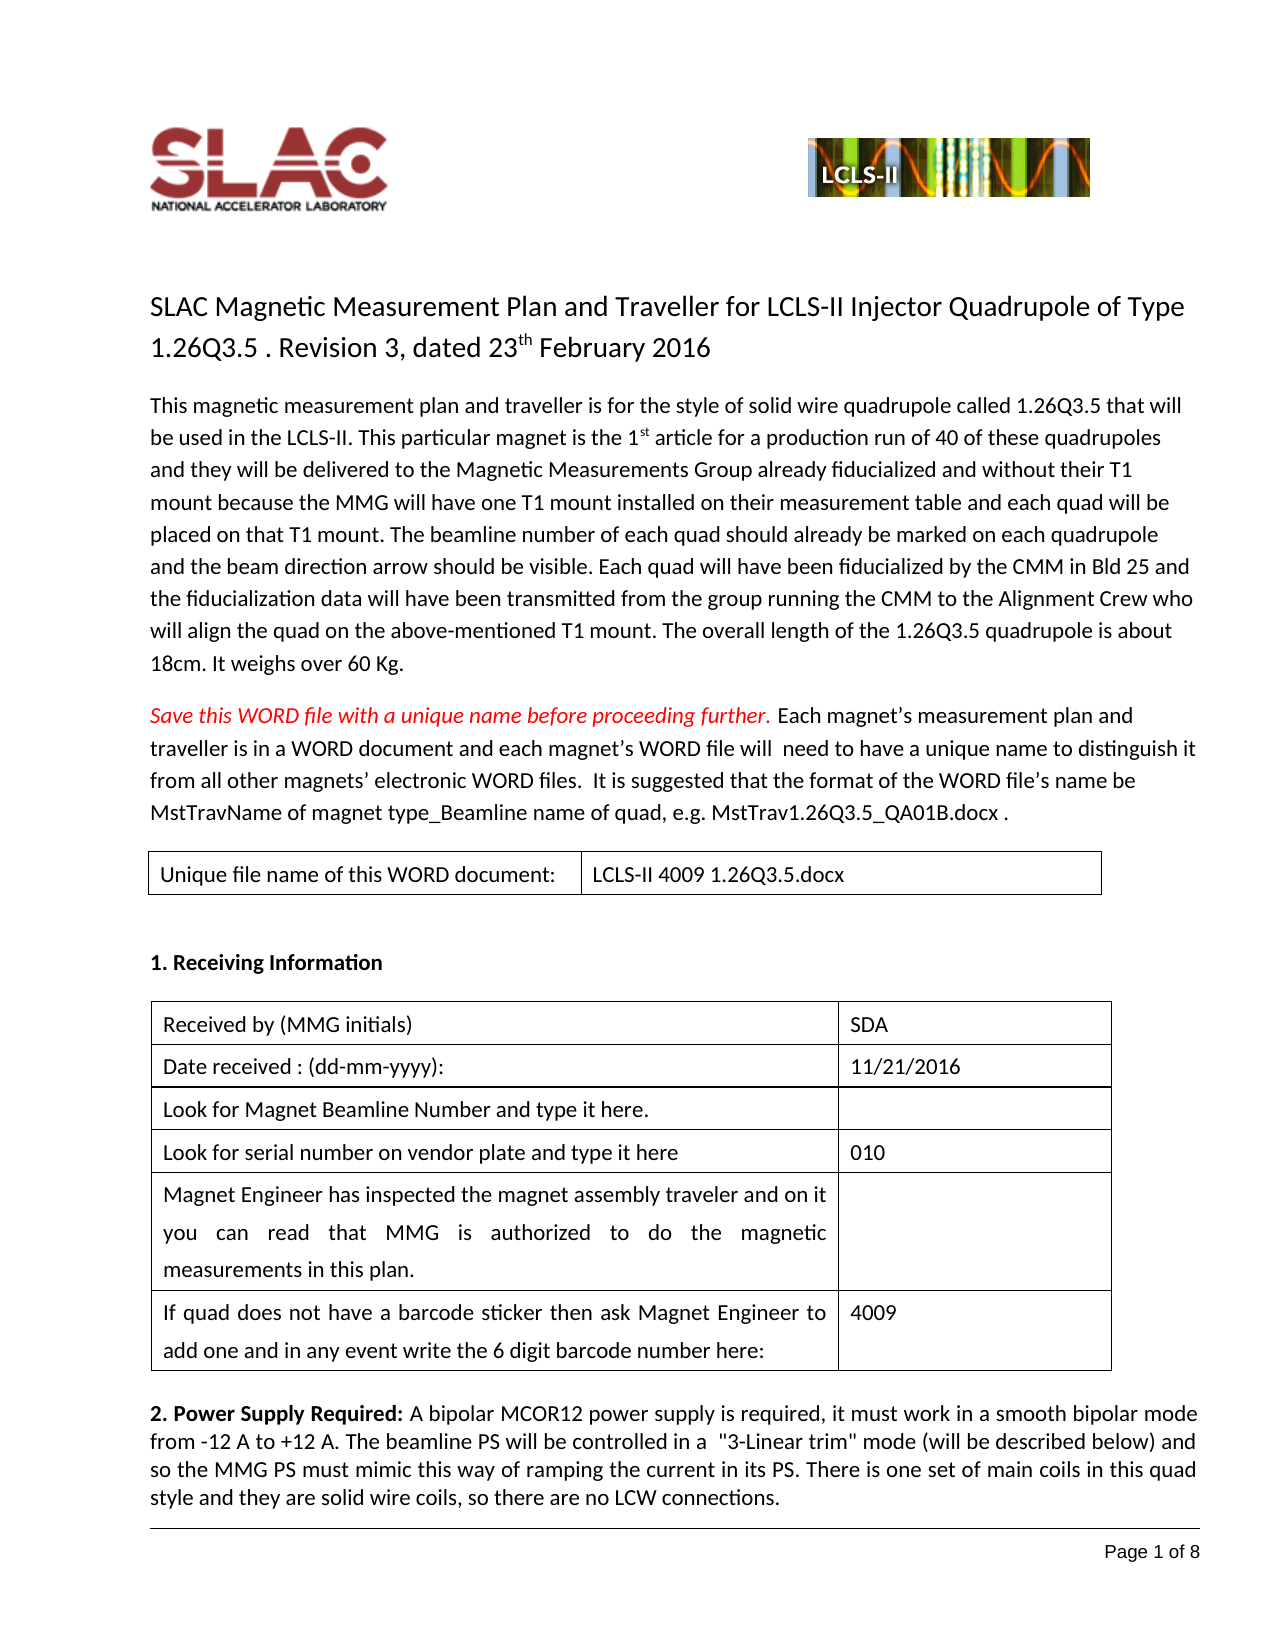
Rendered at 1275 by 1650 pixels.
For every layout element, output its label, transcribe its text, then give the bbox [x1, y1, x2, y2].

text 2. Power Supply Required: A bipolar MCOR12 power supply is required, it must work in a smooth bipolar mode from -12 A to +12 A. The beamline PS will be controlled in a "3-Linear trim" mode (will be described below) and so the MMG PS must mimic this way of ramping the current in its PS. There is one set of main coils in this quad style and they are solid wire coils, so there are no LCW connections. [150, 1399, 1200, 1511]
text This magnetic measurement plan and traveller is for the style of solid wire quadrupole called 1.26Q3.5 that will be used in the LCLS-II. This particular magnet is the 1st article for a production run of 40 of these quadrupoles and they will be delivered to the Magnetic Measurements Group already fiducialized and without their T1 mount because the MMG will have one T1 mount installed on their measurement table and each quad will be placed on that T1 mount. The beamline number of each quad should already be marked on each quadrupole and the beam direction arrow should be visible. Each quad will have been fiducialized by the CMM in Bld 25 and the fiducialization data will have been transmitted from the group running the CMM to the Alignment Crew who will align the quad on the above-mentioned T1 mount. The overall length of the 1.26Q3.5 quadrupole is about 18cm. It weighs over 60 Kg. [150, 391, 1200, 677]
text 1. Receiving Information [150, 948, 1200, 976]
table_cell Look for Magnet Beamline Number and type it here. [152, 1088, 838, 1129]
picture [142, 96, 398, 240]
table_cell Date received : (dd-mm-yyyy): [152, 1045, 838, 1086]
table_cell If quad does not have a barcode sticker then ask Magnet Engineer to add one and in any event write the 6 digit barcode number here: [152, 1291, 838, 1370]
table_cell 4009 [839, 1291, 1111, 1370]
table_header LCLS-II 4009 1.26Q3.5.docx [582, 852, 1101, 894]
text SLAC Magnetic Measurement Plan and Traveller for LCLS-II Injector Quadrupole of Type 1.26Q3.5 . Revision 3, dated 23th February 2016 [150, 288, 1200, 365]
table_header SDA [839, 1002, 1111, 1044]
table_cell Magnet Engineer has inspected the magnet assembly traveler and on it you can read that MMG is authorized to do the magnetic measurements in this plan. [152, 1173, 838, 1289]
table_cell 010 [839, 1130, 1111, 1172]
table_cell [839, 1173, 1111, 1289]
table_cell 11/21/2016 [839, 1045, 1111, 1086]
table_header Unique file name of this WORD document: [149, 852, 581, 894]
table_cell Look for serial number on vendor plate and type it here [152, 1130, 838, 1172]
text Save this WORD file with a unique name before proceeding further. Each magnet’s measurement plan and traveller is in a WORD document and each magnet’s WORD file will need to have a unique name to distinguish it from all other magnets’ electronic WORD files. It is suggested that the format of the WORD file’s name be MstTravName of magnet type_Beamline name of quad, e.g. MstTrav1.26Q3.5_QA01B.docx . [150, 702, 1200, 826]
table_header Received by (MMG initials) [152, 1002, 838, 1044]
table_cell [839, 1088, 1111, 1129]
picture [808, 138, 1090, 197]
